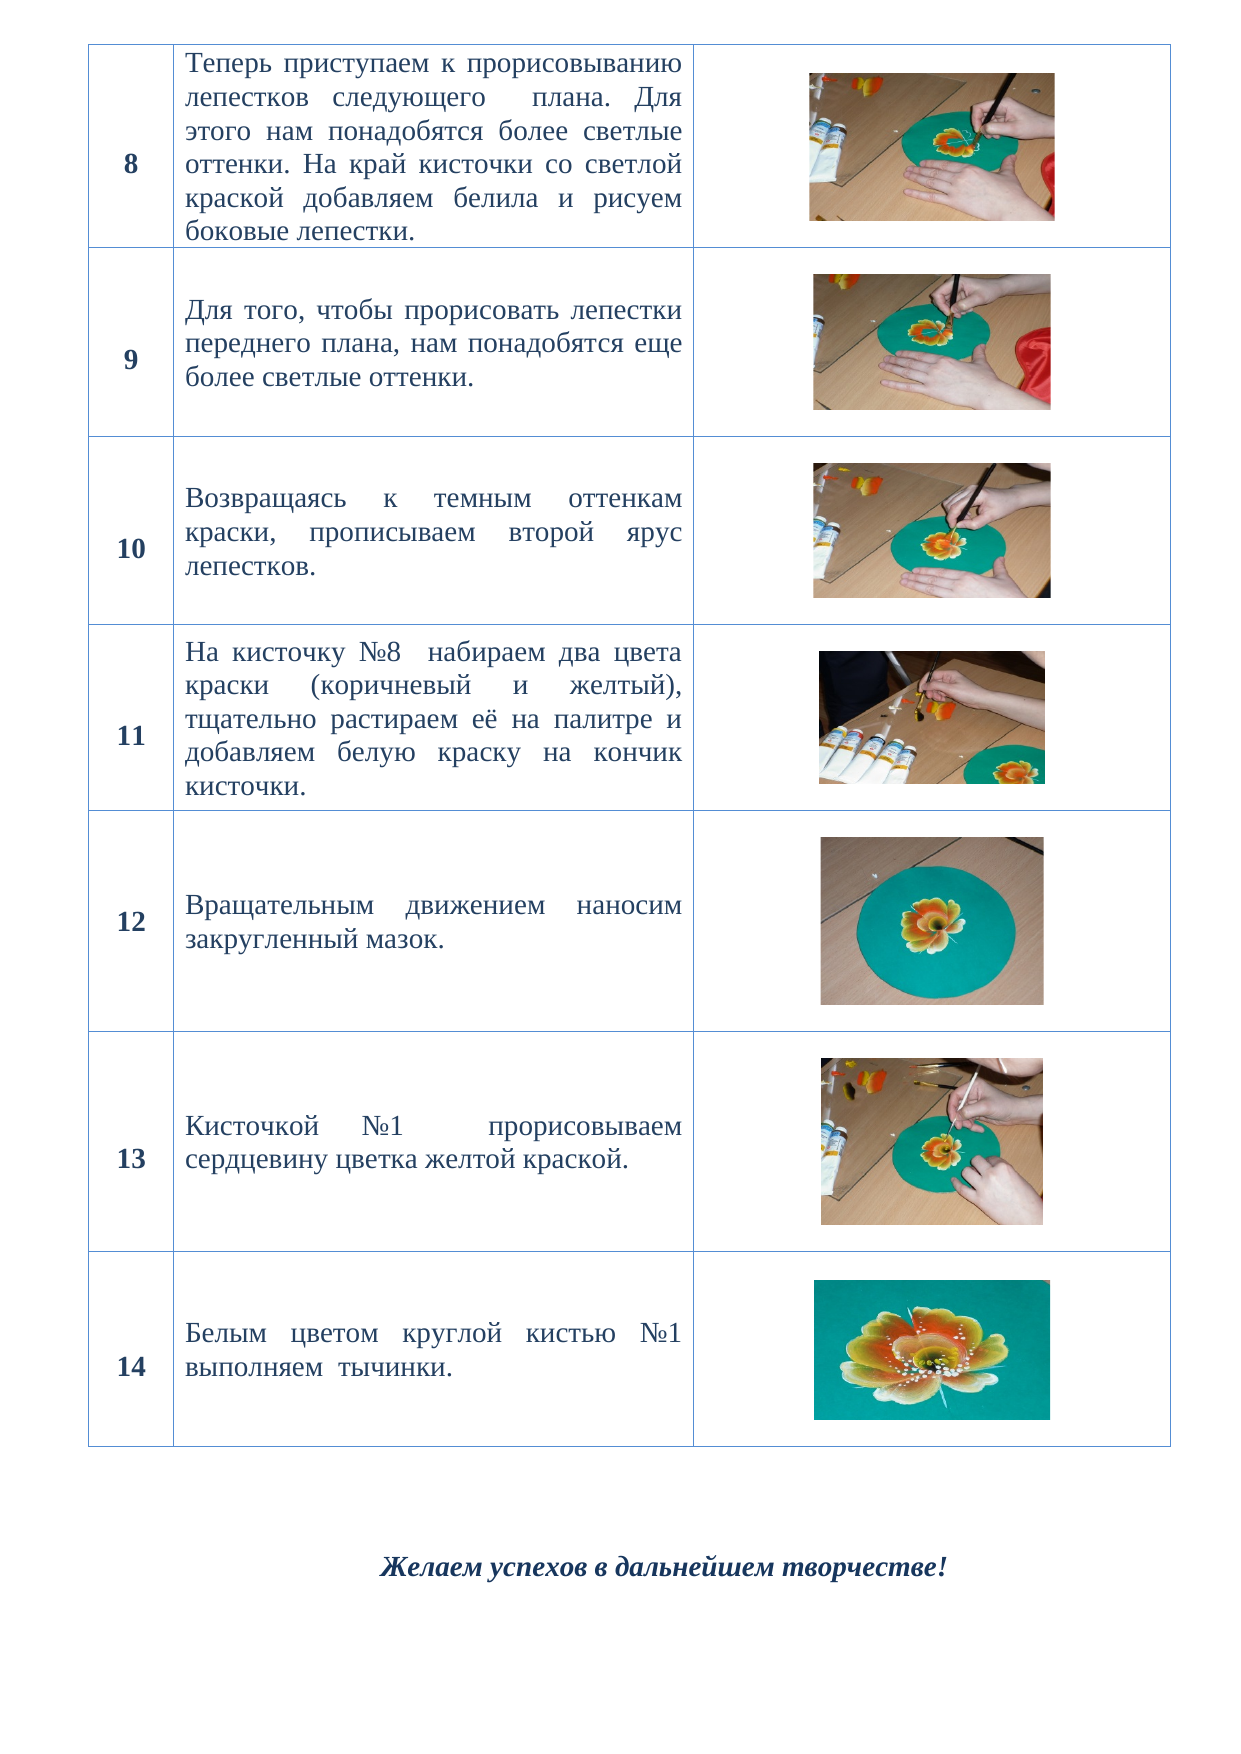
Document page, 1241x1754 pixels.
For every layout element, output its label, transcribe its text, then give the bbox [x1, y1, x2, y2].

table_cell 8 [89, 45, 173, 247]
table_cell Вращательным движением наносим закругленный мазок. [174, 811, 693, 1031]
table_cell [694, 811, 1170, 1031]
table_cell [694, 625, 1170, 810]
table_cell Возвращаясь к темным оттенкам краски, прописываем второй ярус лепестков. [174, 437, 693, 624]
table_cell Теперь приступаем к прорисовыванию лепестков следующего плана. Для этого нам понадобятся более светлые оттенки. На край кисточки со светлой краской добавляем белила и рисуем боковые лепестки. [174, 45, 693, 247]
picture [819, 651, 1045, 784]
picture [809, 73, 1055, 221]
picture [821, 1058, 1043, 1225]
table_cell Кисточкой №1 прорисовываем сердцевину цветка желтой краской. [174, 1032, 693, 1251]
table_cell Для того, чтобы прорисовать лепестки переднего плана, нам понадобятся еще более светлые оттенки. [174, 248, 693, 436]
table_cell 14 [89, 1252, 173, 1446]
picture [820, 837, 1044, 1005]
table_cell [694, 1252, 1170, 1446]
picture [813, 463, 1051, 598]
table_cell [694, 1032, 1170, 1251]
text Желаем успехов в дальнейшем творчестве! [177, 1549, 1152, 1582]
table_cell На кисточку №8 набираем два цвета краски (коричневый и желтый), тщательно растираем её на палитре и добавляем белую краску на кончик кисточки. [174, 625, 693, 810]
table_cell 11 [89, 625, 173, 810]
table_cell 9 [89, 248, 173, 436]
table_cell [694, 45, 1170, 247]
table_cell Белым цветом круглой кистью №1 выполняем тычинки. [174, 1252, 693, 1446]
table_cell [694, 437, 1170, 624]
table_cell 10 [89, 437, 173, 624]
picture [813, 274, 1051, 410]
table_cell 13 [89, 1032, 173, 1251]
table_cell 12 [89, 811, 173, 1031]
picture [814, 1280, 1050, 1420]
table_cell [694, 248, 1170, 436]
